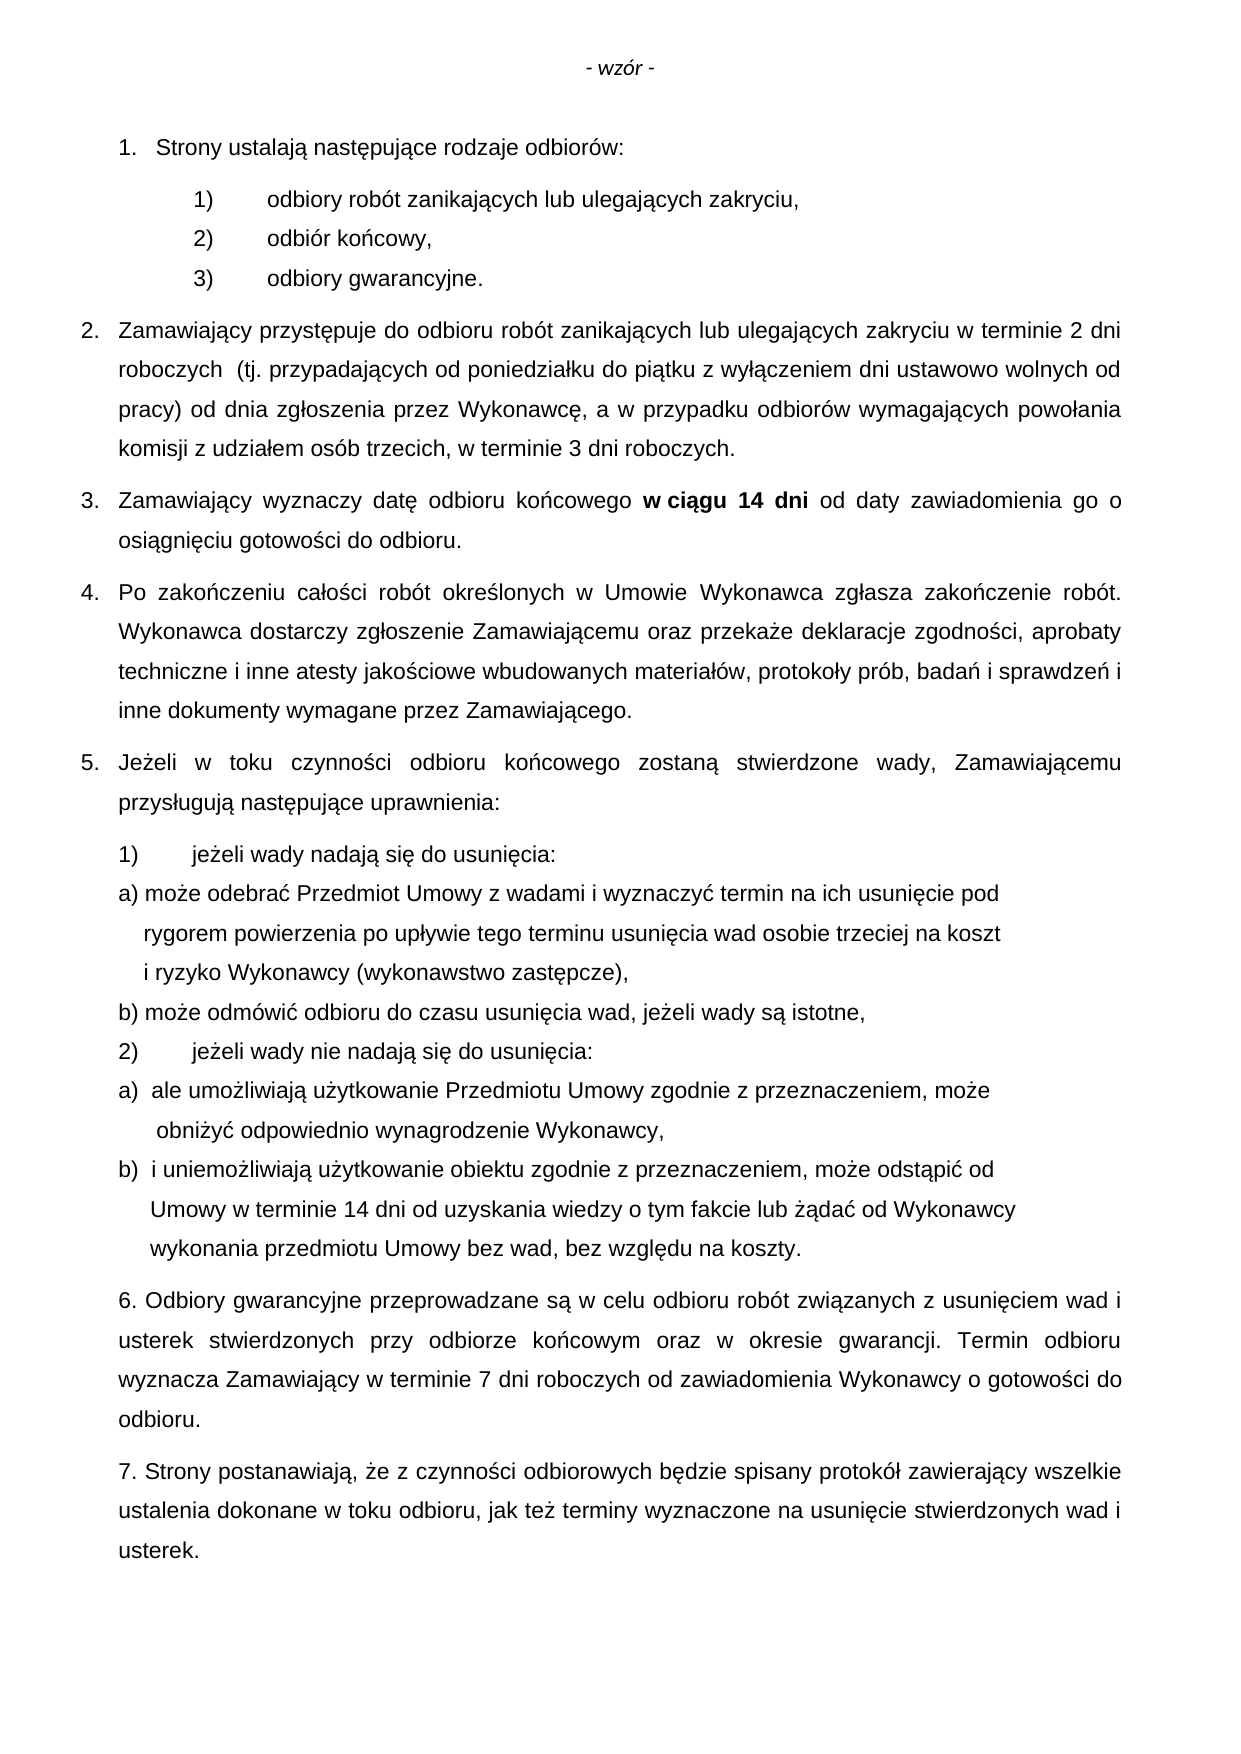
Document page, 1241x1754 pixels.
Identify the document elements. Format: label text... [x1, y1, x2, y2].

text Umowy w terminie 14 dni od uzyskania wiedzy o tym fakcie lub żądać od Wykonawcy [118, 1196, 1122, 1222]
list Po zakończeniu całości robót określonych w Umowie Wykonawca zgłasza zakończenie robót. Wykonawca dostarczy zgłoszenie Zamawiającemu oraz przekaże deklaracje zgodności, aprobaty techniczne i inne atesty jakościowe wbudowanych materiałów, protokoły prób, badań i sprawdzeń i inne dokumenty wymagane przez Zamawiającego. [81, 579, 1122, 723]
list odbiór końcowy, [193, 225, 1122, 252]
text a) może odebrać Przedmiot Umowy z wadami i wyznaczyć termin na ich usunięcie pod [118, 880, 1122, 906]
list odbiory robót zanikających lub ulegających zakryciu, [193, 186, 1122, 212]
text rygorem powierzenia po upływie tego terminu usunięcia wad osobie trzeciej na koszt [118, 919, 1122, 946]
list odbiory gwarancyjne. [193, 265, 1122, 291]
text a) ale umożliwiają użytkowanie Przedmiotu Umowy zgodnie z przeznaczeniem, może [118, 1077, 1122, 1104]
list Strony ustalają następujące rodzaje odbiorów: [118, 134, 1122, 160]
list Zamawiający przystępuje do odbioru robót zanikających lub ulegających zakryciu w terminie 2 dni roboczych (tj. przypadających od poniedziałku do piątku z wyłączeniem dni ustawowo wolnych od pracy) od dnia zgłoszenia przez Wykonawcę, a w przypadku odbiorów wymagających powołania komisji z udziałem osób trzecich, w terminie 3 dni roboczych. [81, 317, 1122, 462]
list Zamawiający wyznaczy datę odbioru końcowego w ciągu 14 dni od daty zawiadomienia go o osiągnięciu gotowości do odbioru. [81, 487, 1122, 553]
text 1) jeżeli wady nadają się do usunięcia: [118, 841, 1122, 867]
text wykonania przedmiotu Umowy bez wad, bez względu na koszty. [118, 1235, 1122, 1262]
text b) może odmówić odbioru do czasu usunięcia wad, jeżeli wady są istotne, [118, 998, 1122, 1025]
list Jeżeli w toku czynności odbioru końcowego zostaną stwierdzone wady, Zamawiającemu przysługują następujące uprawnienia: [81, 749, 1122, 815]
text b) i uniemożliwiają użytkowanie obiektu zgodnie z przeznaczeniem, może odstąpić od [118, 1156, 1122, 1183]
text obniżyć odpowiednio wynagrodzenie Wykonawcy, [118, 1117, 1122, 1143]
text 6. Odbiory gwarancyjne przeprowadzane są w celu odbioru robót związanych z usunięciem wad i usterek stwierdzonych przy odbiorze końcowym oraz w okresie gwarancji. Termin odbioru wyznacza Zamawiający w terminie 7 dni roboczych od zawiadomienia Wykonawcy o gotowości do odbioru. [118, 1287, 1122, 1432]
text i ryzyko Wykonawcy (wykonawstwo zastępcze), [118, 959, 1122, 985]
text 7. Strony postanawiają, że z czynności odbiorowych będzie spisany protokół zawierający wszelkie ustalenia dokonane w toku odbioru, jak też terminy wyznaczone na usunięcie stwierdzonych wad i usterek. [118, 1458, 1122, 1563]
text 2) jeżeli wady nie nadają się do usunięcia: [118, 1038, 1122, 1064]
